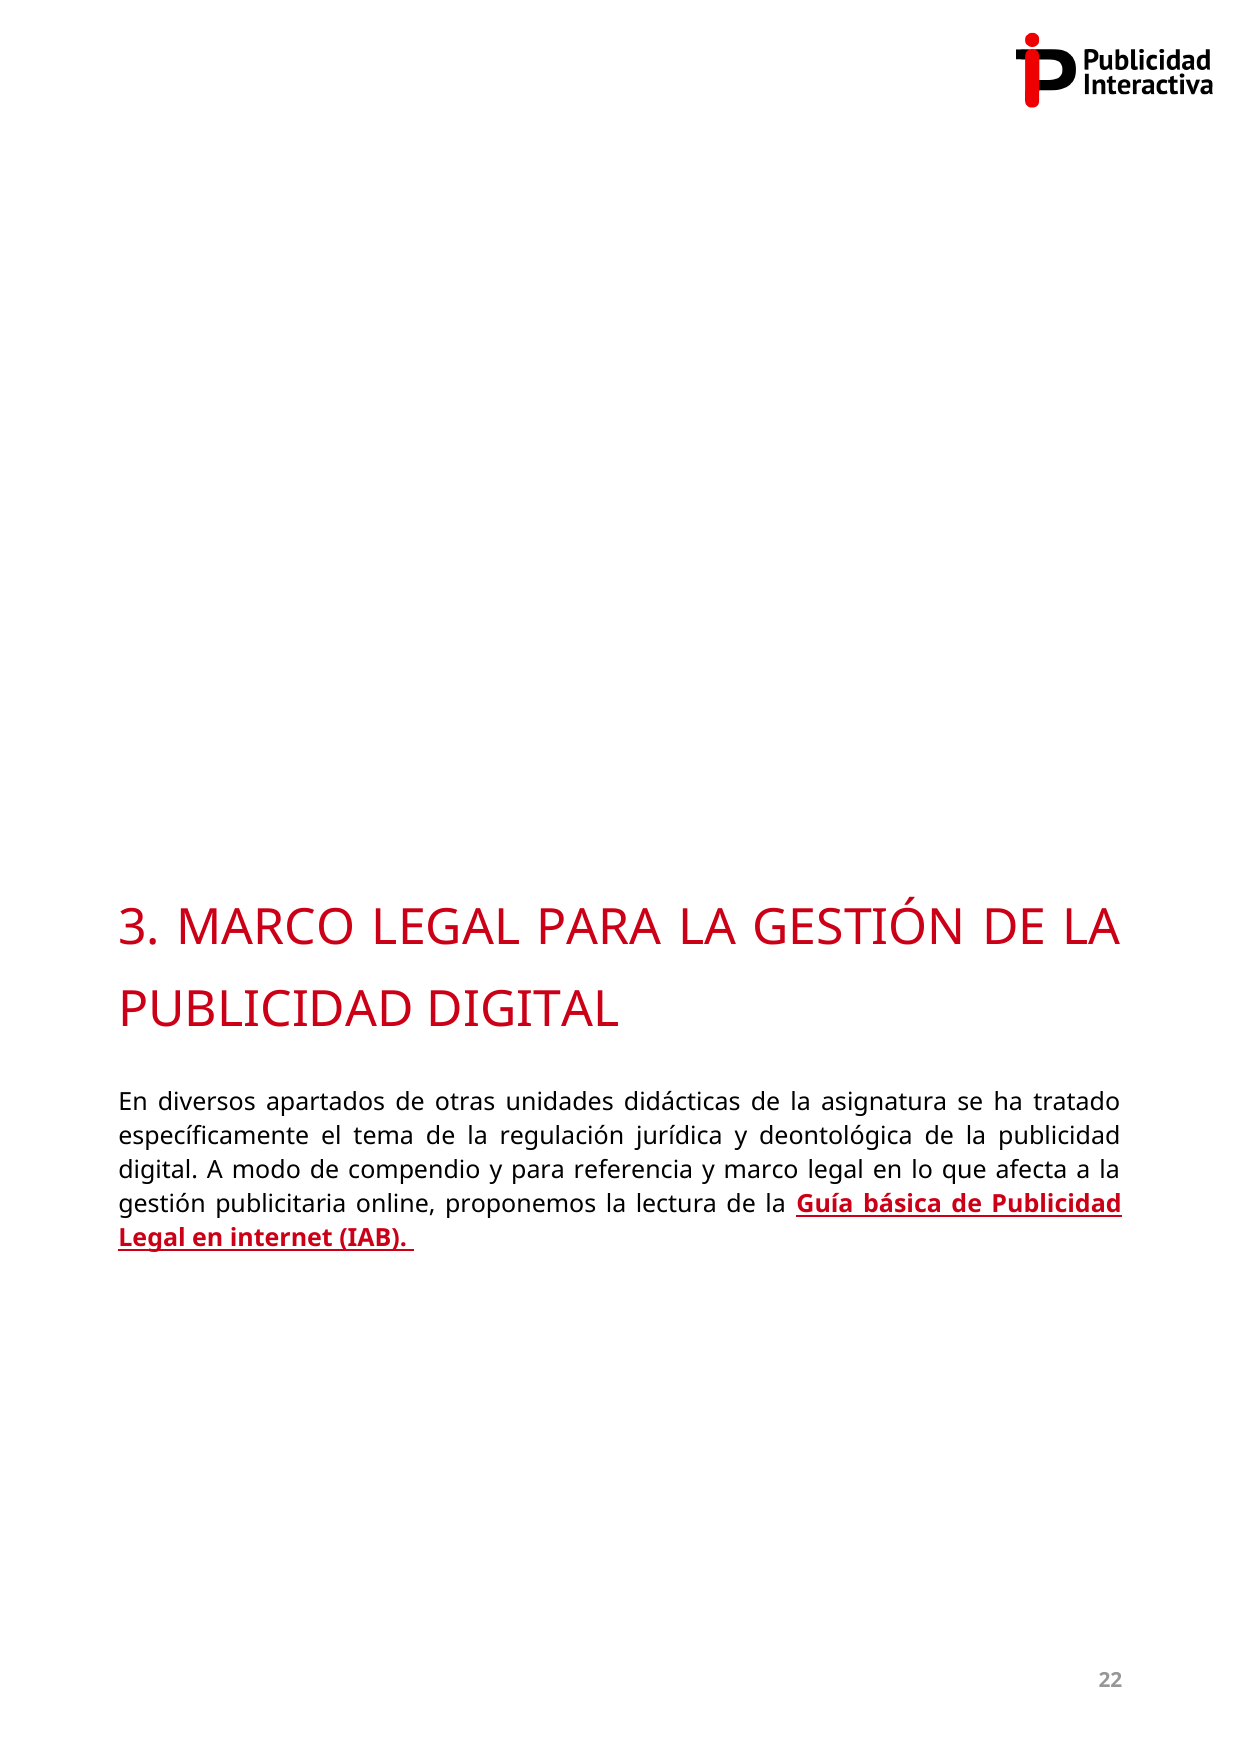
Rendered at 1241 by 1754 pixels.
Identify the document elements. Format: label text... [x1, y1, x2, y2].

picture [1011, 28, 1220, 114]
text En diversos apartados de otras unidades didácticas de la asignatura se ha tratado específicamente el tema de la regulación jurídica y deontológica de la publicidad digital. A modo de compendio y para referencia y marco legal en lo que afecta a la gestión publicitaria online, proponemos la lectura de la Guía básica de Publicidad Legal en internet (IAB). [118, 1084, 1122, 1254]
subtitle 3. MARCO LEGAL PARA LA GESTIÓN DE LA PUBLICIDAD DIGITAL [118, 891, 1122, 1041]
